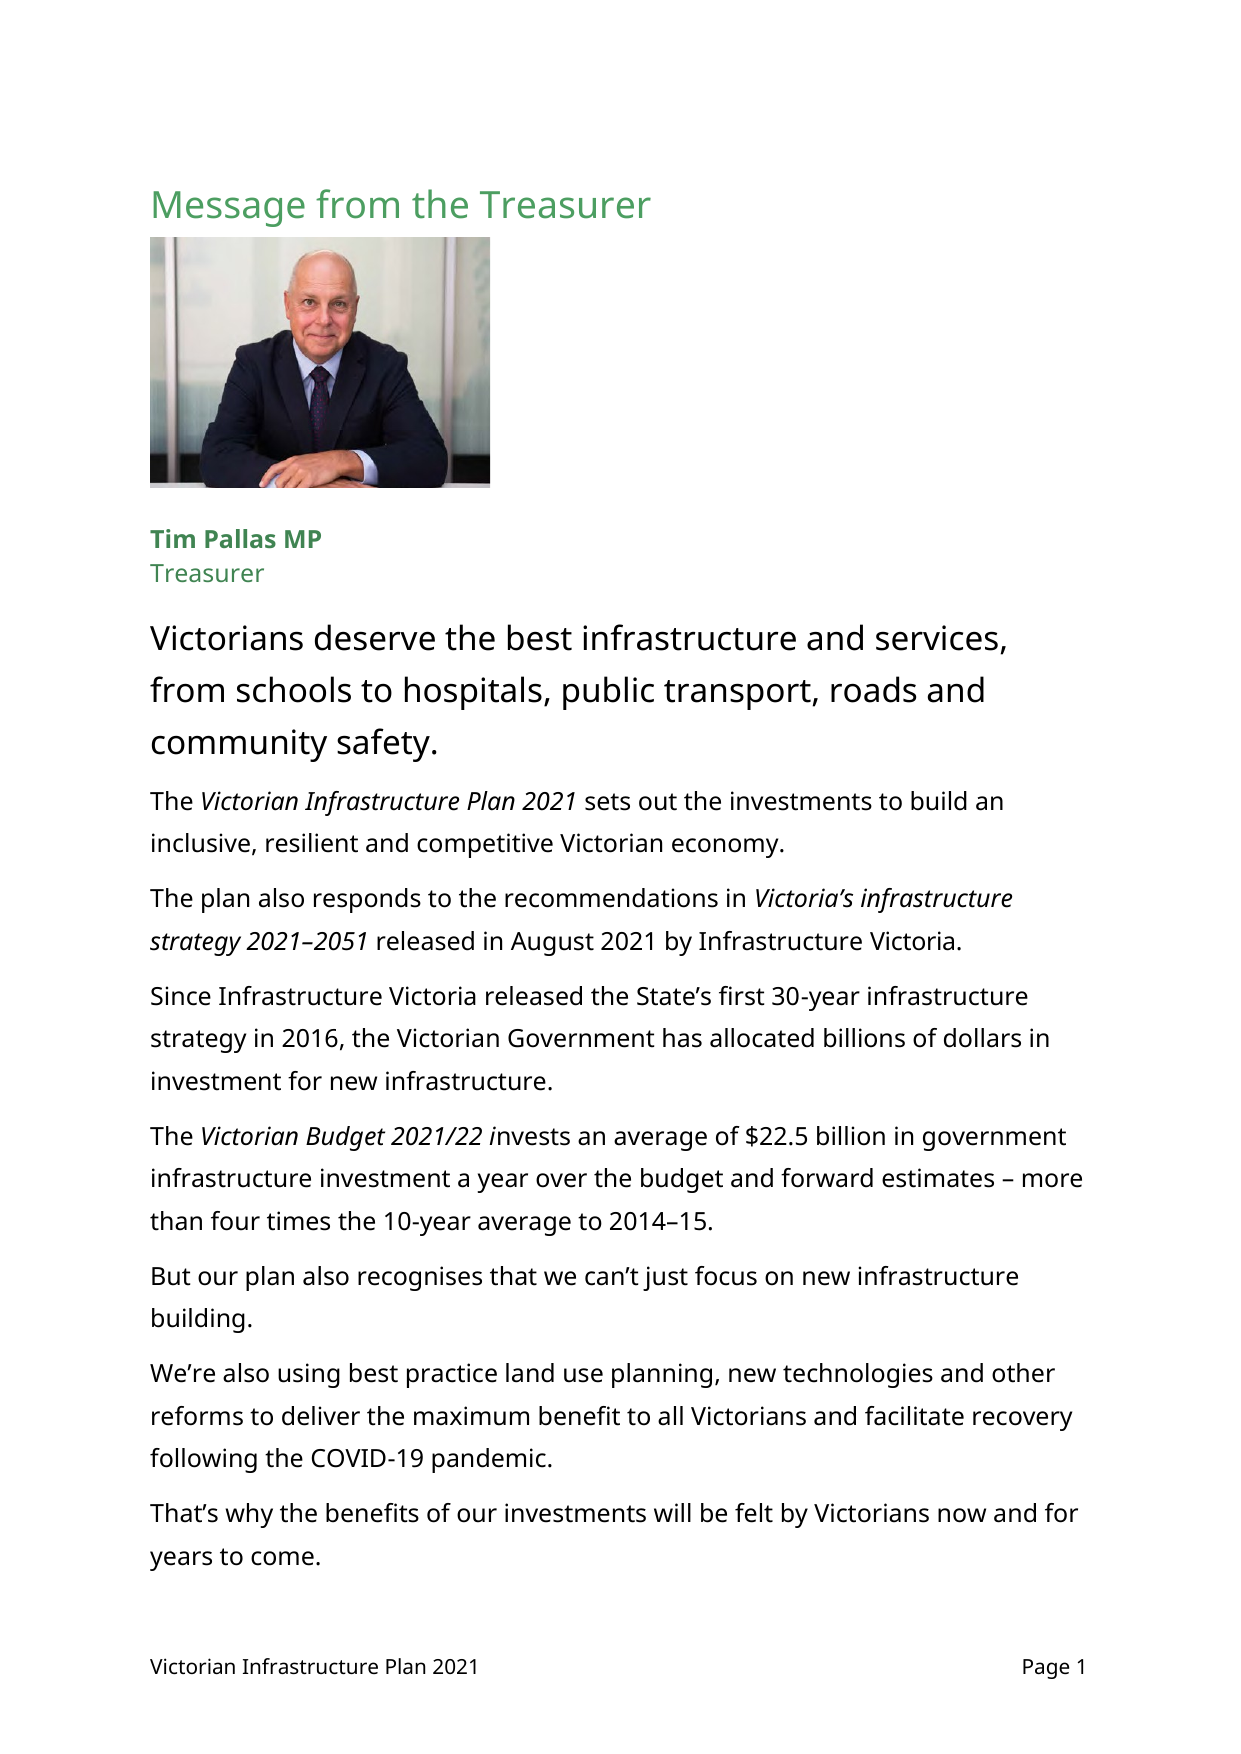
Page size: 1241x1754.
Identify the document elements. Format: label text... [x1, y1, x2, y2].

text Treasurer [150, 555, 1090, 589]
text The Victorian Infrastructure Plan 2021 sets out the investments to build an inclusive, resilient and competitive Victorian economy. [150, 783, 1090, 860]
subtitle Message from the Treasurer [150, 178, 1090, 229]
text We’re also using best practice land use planning, new technologies and other reforms to deliver the maximum benefit to all Victorians and facilitate recovery following the COVID-19 pandemic. [150, 1356, 1090, 1475]
text Since Infrastructure Victoria released the State’s first 30-year infrastructure strategy in 2016, the Victorian Government has allocated billions of dollars in investment for new infrastructure. [150, 978, 1090, 1097]
text But our plan also recognises that we can’t just focus on new infrastructure building. [150, 1258, 1090, 1335]
text That’s why the benefits of our investments will be felt by Victorians now and for years to come. [150, 1496, 1090, 1572]
text Victorians deserve the best infrastructure and services, from schools to hospitals, public transport, roads and community safety. [150, 614, 1090, 764]
text The plan also responds to the recommendations in Victoria’s infrastructure strategy 2021–2051 released in August 2021 by Infrastructure Victoria. [150, 881, 1090, 957]
picture [150, 237, 490, 488]
text Tim Pallas MP [150, 521, 1090, 555]
text The Victorian Budget 2021/22 invests an average of $22.5 billion in government infrastructure investment a year over the budget and forward estimates – more than four times the 10-year average to 2014–15. [150, 1118, 1090, 1237]
